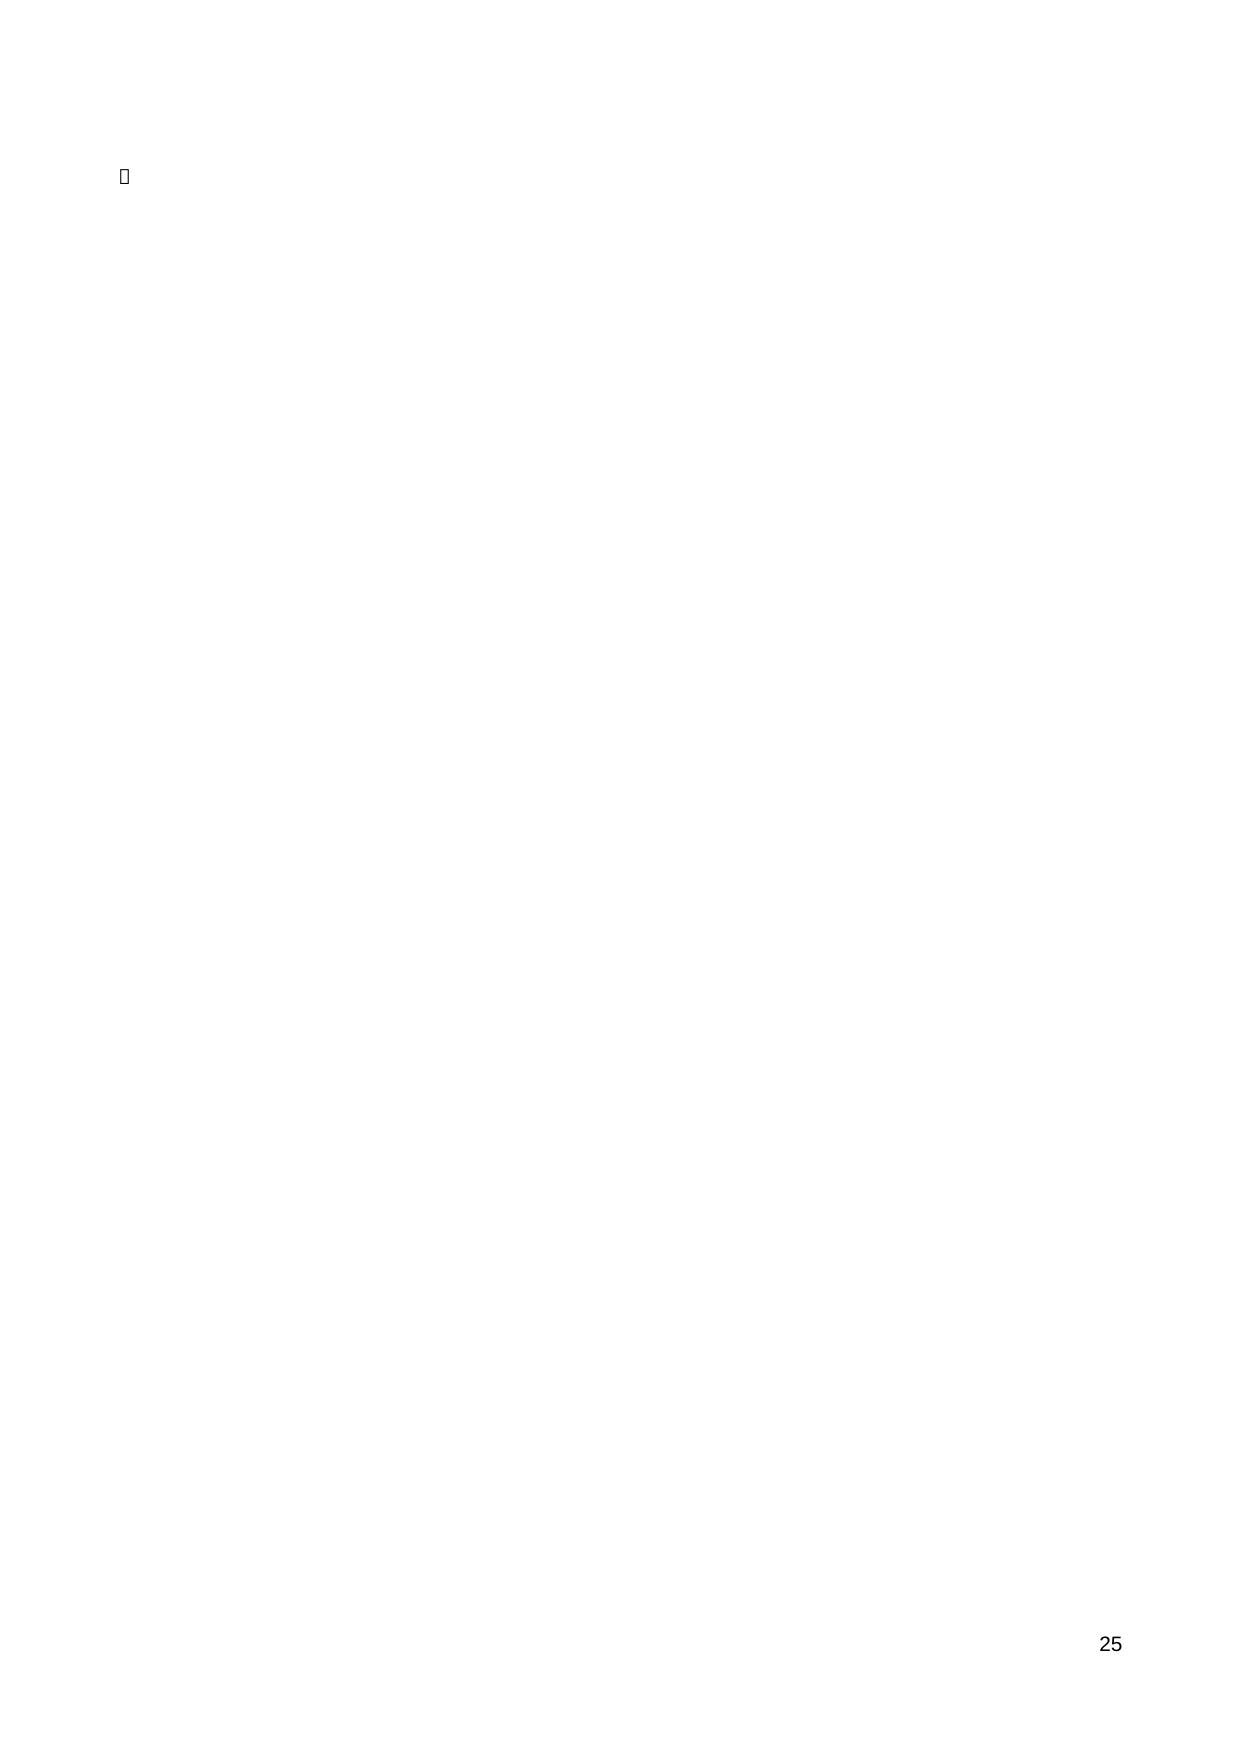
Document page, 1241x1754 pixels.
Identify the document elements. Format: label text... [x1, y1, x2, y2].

text  [118, 162, 1122, 191]
